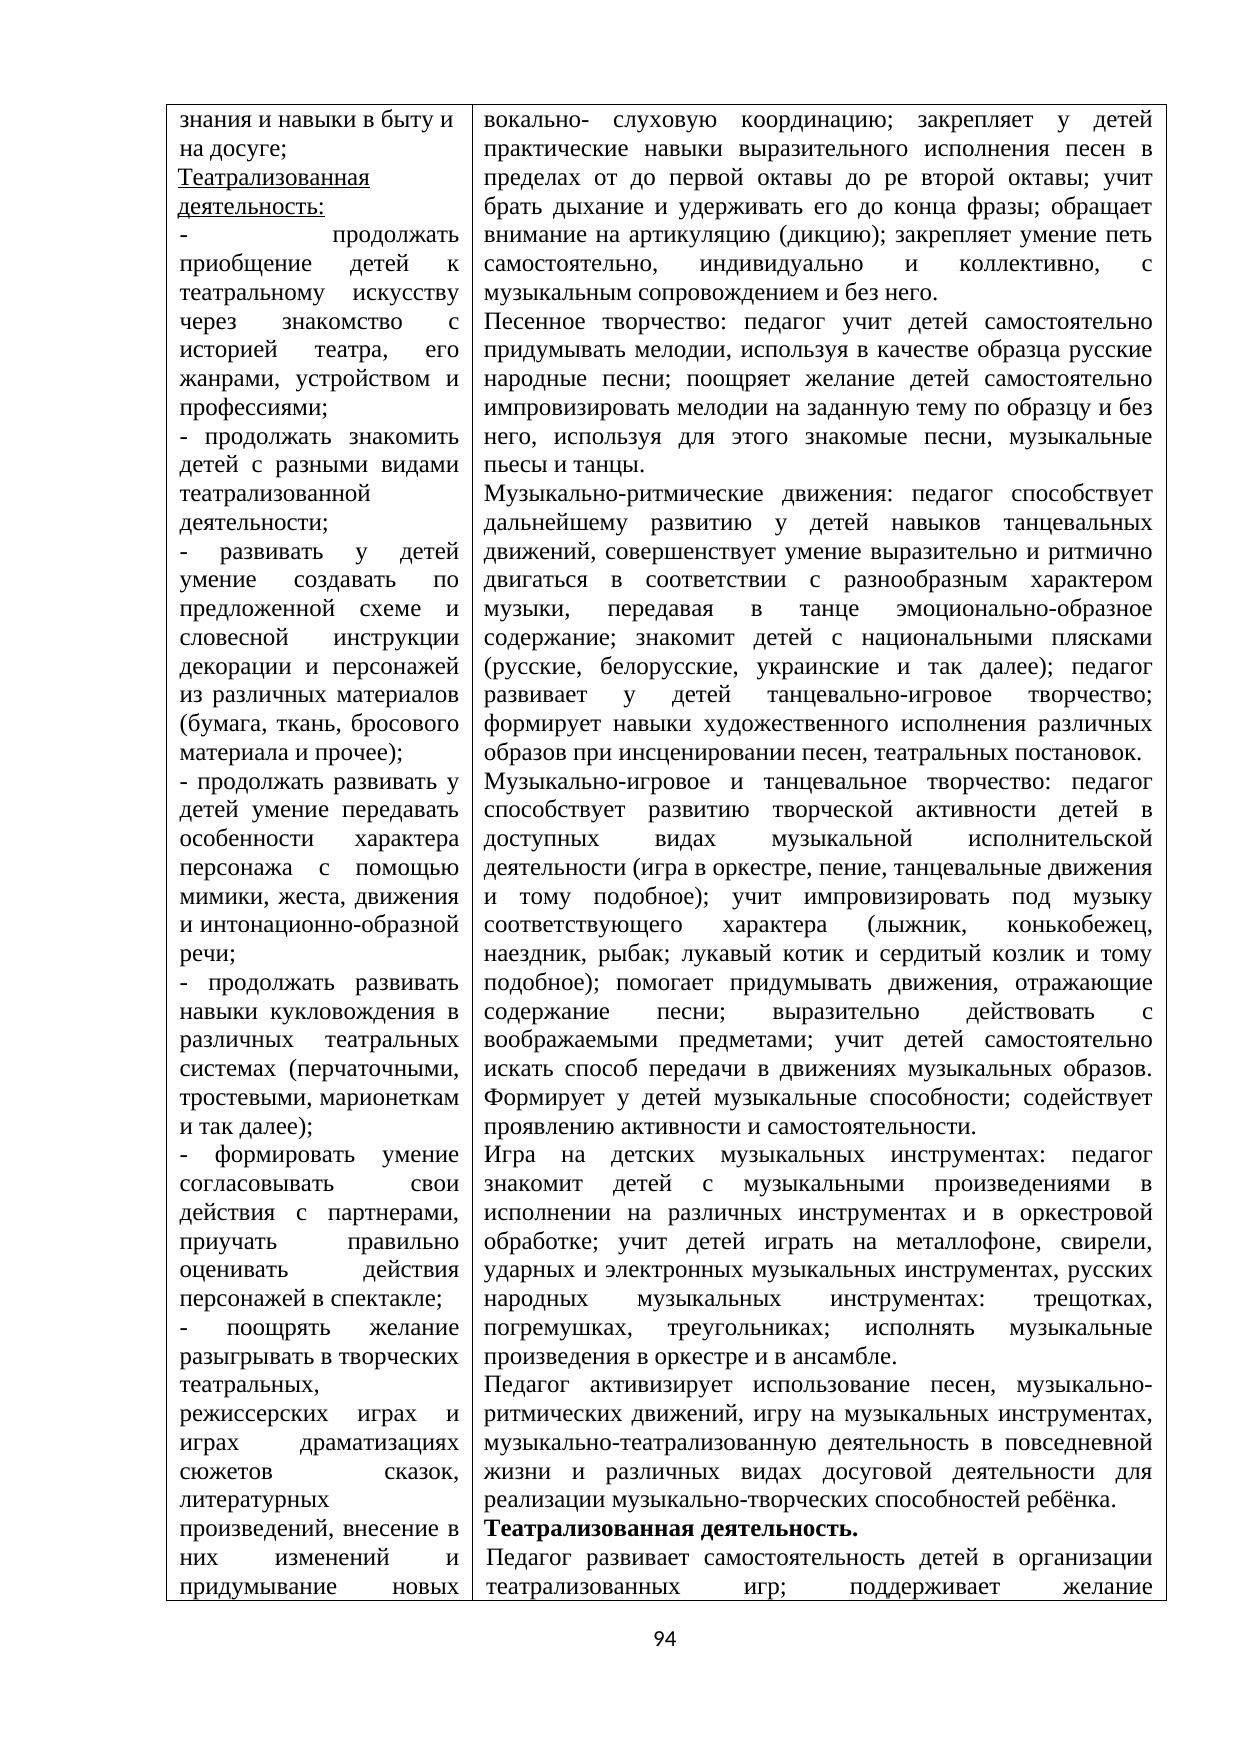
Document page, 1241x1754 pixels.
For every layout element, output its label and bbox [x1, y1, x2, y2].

table_cell [473, 105, 1166, 1599]
table_cell [167, 105, 472, 1599]
